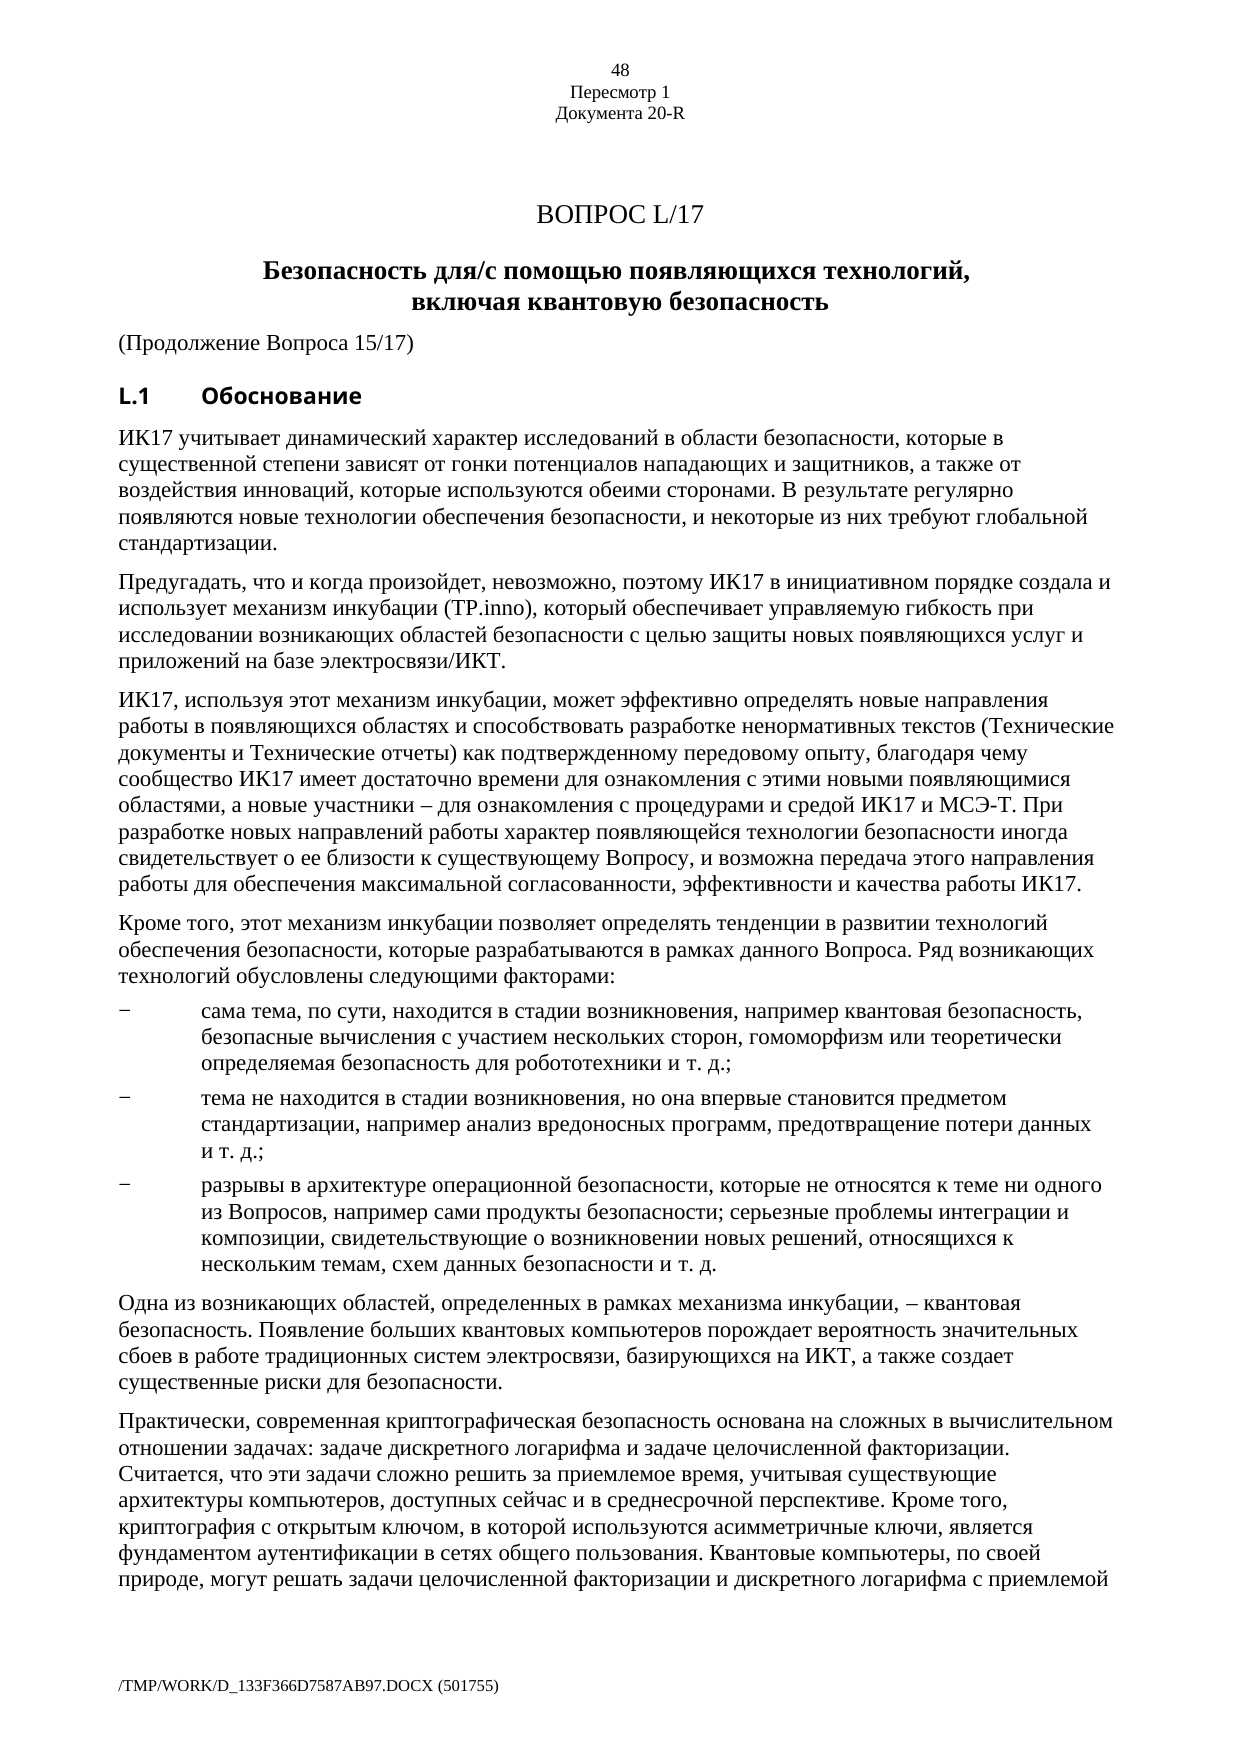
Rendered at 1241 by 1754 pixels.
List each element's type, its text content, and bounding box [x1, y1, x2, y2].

text Вопрос L/17 [118, 198, 1122, 229]
text − тема не находится в стадии возникновения, но она впервые становится предметом стандартизации, например анализ вредоносных программ, предотвращение потери данных и т. д.; [118, 1084, 1122, 1163]
text − сама тема, по сути, находится в стадии возникновения, например квантовая безопасность, безопасные вычисления с участием нескольких сторон, гомоморфизм или теоретически определяемая безопасность для робототехники и т. д.; [118, 997, 1122, 1076]
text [118, 1407, 1122, 1592]
text ИК17 учитывает динамический характер исследований в области безопасности, которые в существенной степени зависят от гонки потенциалов нападающих и защитников, а также от воздействия инноваций, которые используются обеими сторонами. В результате регулярно появляются новые технологии обеспечения безопасности, и некоторые из них требуют глобальной стандартизации. [118, 424, 1122, 556]
title Безопасность для/с помощью появляющихся технологий, включая квантовую безопасность [118, 254, 1122, 316]
text − разрывы в архитектуре операционной безопасности, которые не относятся к теме ни одного из Вопросов, например сами продукты безопасности; серьезные проблемы интеграции и композиции, свидетельствующие о возникновении новых решений, относящихся к нескольким темам, схем данных безопасности и т. д. [118, 1171, 1122, 1277]
text Одна из возникающих областей, определенных в рамках механизма инкубации, – квантовая безопасность. Появление больших квантовых компьютеров порождает вероятность значительных сбоев в работе традиционных систем электросвязи, базирующихся на ИКТ, а также создает существенные риски для безопасности. [118, 1289, 1122, 1395]
text (Продолжение Вопроса 15/17) [118, 329, 1122, 355]
text ИК17, используя этот механизм инкубации, может эффективно определять новые направления работы в появляющихся областях и способствовать разработке ненормативных текстов (Технические документы и Технические отчеты) как подтвержденному передовому опыту, благодаря чему сообщество ИК17 имеет достаточно времени для ознакомления с этими новыми появляющимися областями, а новые участники – для ознакомления с процедурами и средой ИК17 и МСЭ-Т. При разработке новых направлений работы характер появляющейся технологии безопасности иногда свидетельствует о ее близости к существующему Вопросу, и возможна передача этого направления работы для обеспечения максимальной согласованности, эффективности и качества работы ИК17. [118, 686, 1122, 897]
subtitle L.1 Обоснование [118, 380, 1122, 411]
text Предугадать, что и когда произойдет, невозможно, поэтому ИК17 в инициативном порядке создала и использует механизм инкубации (TP.inno), который обеспечивает управляемую гибкость при исследовании возникающих областей безопасности с целью защиты новых появляющихся услуг и приложений на базе электросвязи/ИКТ. [118, 568, 1122, 673]
text Кроме того, этот механизм инкубации позволяет определять тенденции в развитии технологий обеспечения безопасности, которые разрабатываются в рамках данного Вопроса. Ряд возникающих технологий обусловлены следующими факторами: [118, 909, 1122, 988]
